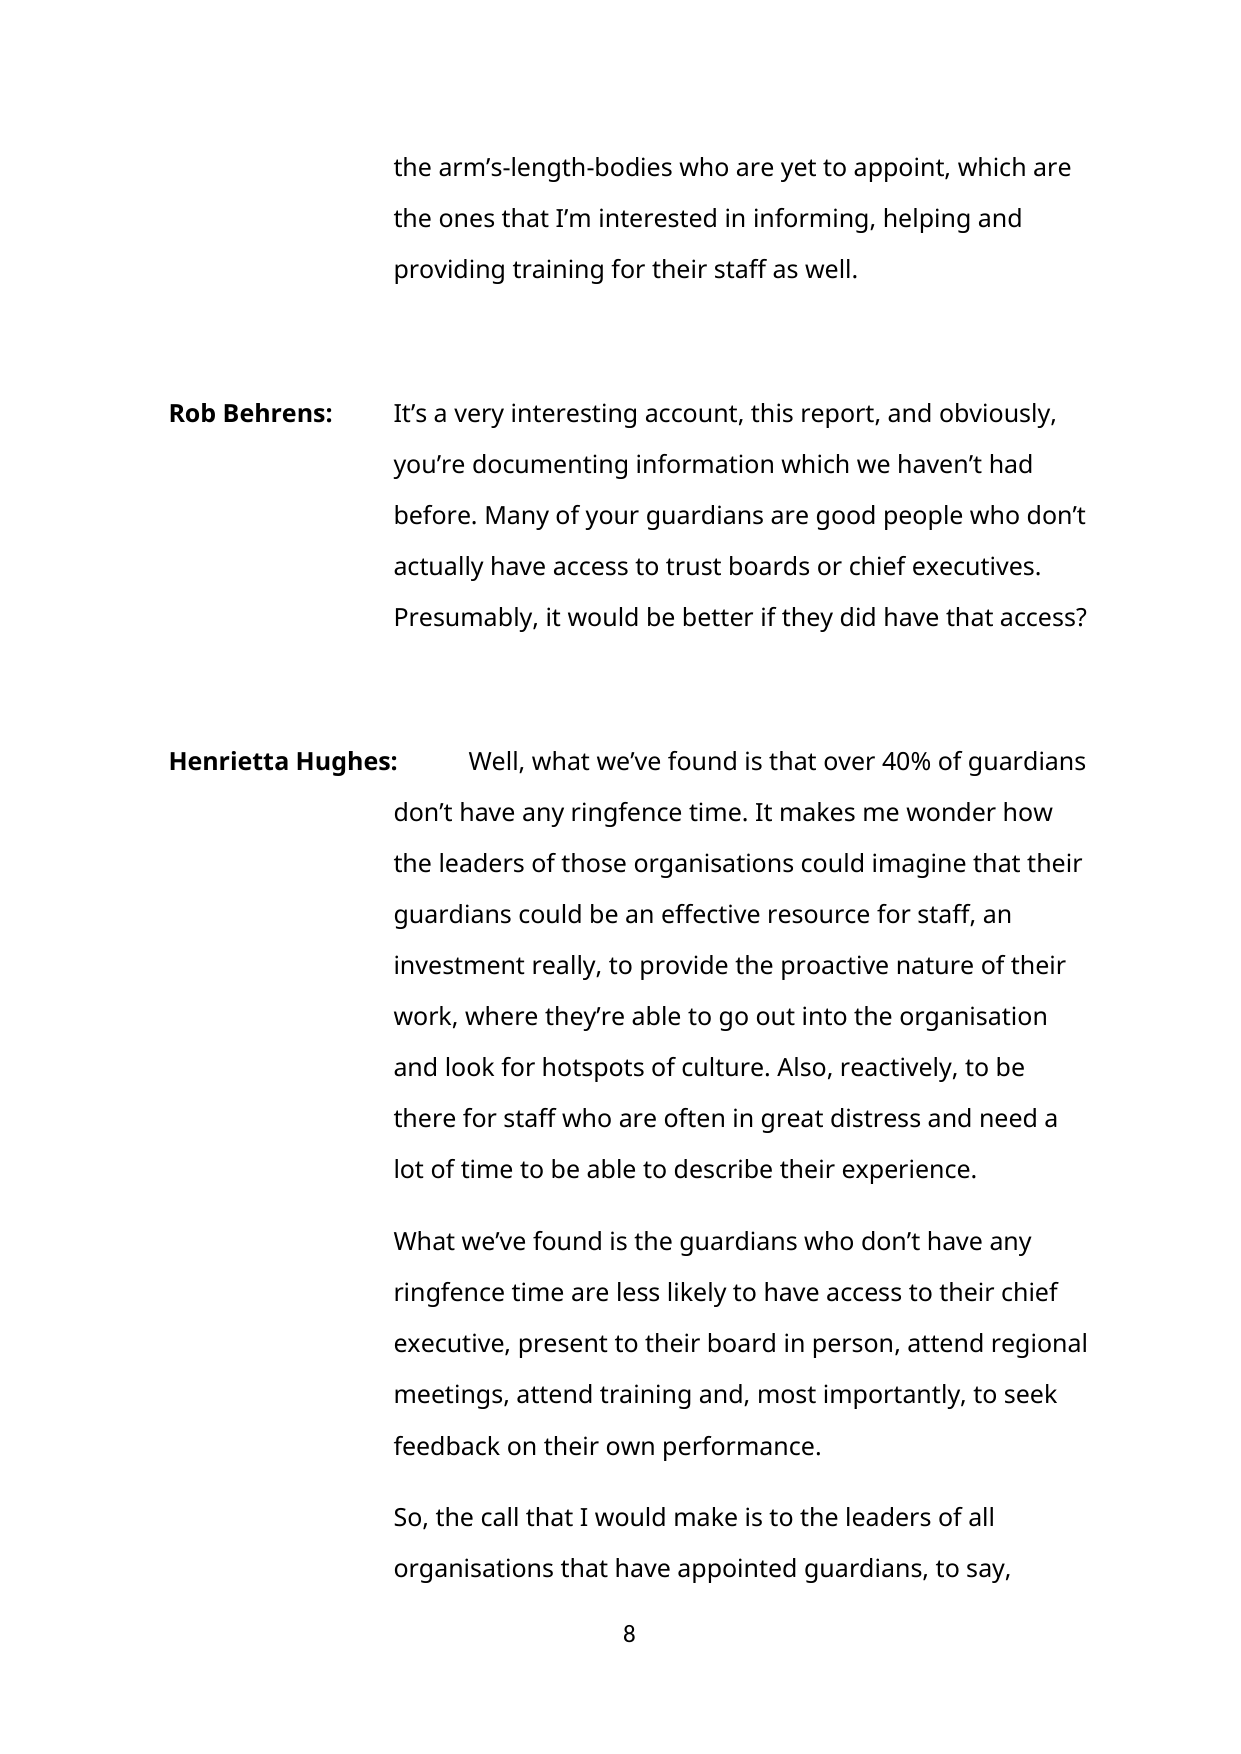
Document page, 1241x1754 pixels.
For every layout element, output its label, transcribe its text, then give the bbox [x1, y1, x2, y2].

text Henrietta Hughes: Well, what we’ve found is that over 40% of guardians don’t have any ringfence time. It makes me wonder how the leaders of those organisations could imagine that their guardians could be an effective resource for staff, an investment really, to provide the proactive nature of their work, where they’re able to go out into the organisation and look for hotspots of culture. Also, reactively, to be there for staff who are often in great distress and need a lot of time to be able to describe their experience. [168, 744, 1090, 1186]
text What we’ve found is the guardians who don’t have any ringfence time are less likely to have access to their chief executive, present to their board in person, attend regional meetings, attend training and, most importantly, to seek feedback on their own performance. [393, 1224, 1090, 1462]
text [168, 150, 1090, 286]
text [393, 1500, 1090, 1585]
text Rob Behrens: It’s a very interesting account, this report, and obviously, you’re documenting information which we haven’t had before. Many of your guardians are good people who don’t actually have access to trust boards or chief executives. Presumably, it would be better if they did have that access? [168, 396, 1090, 634]
